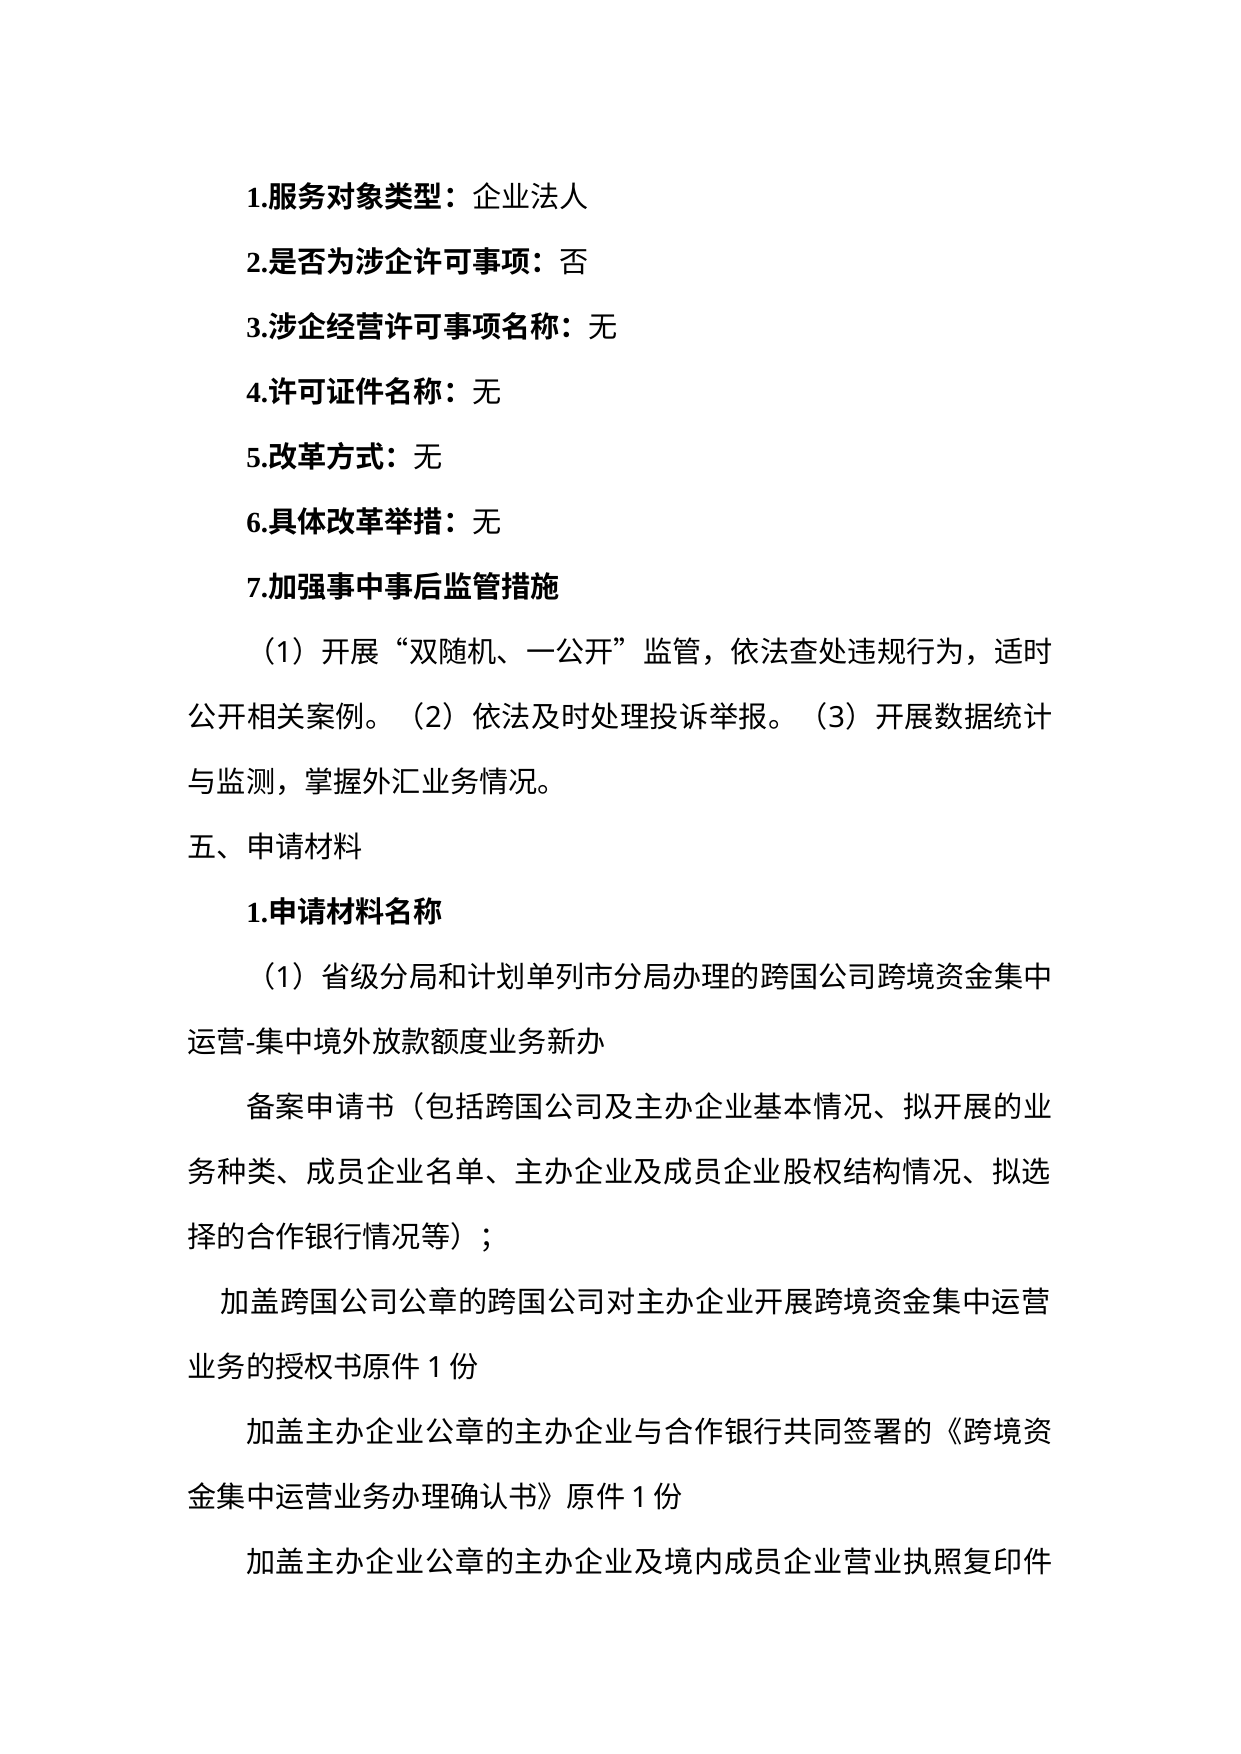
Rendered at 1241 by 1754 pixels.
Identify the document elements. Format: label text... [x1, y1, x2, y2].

text 4.许可证件名称：无 [187, 357, 1053, 422]
text 1.服务对象类型：企业法人 [187, 162, 1053, 227]
text 2.是否为涉企许可事项：否 [187, 227, 1053, 292]
text 备案申请书（包括跨国公司及主办企业基本情况、拟开展的业务种类、成员企业名单、主办企业及成员企业股权结构情况、拟选择的合作银行情况等）； [187, 1072, 1053, 1267]
text 6.具体改革举措：无 [187, 487, 1053, 552]
text 五、申请材料 [187, 812, 1053, 877]
text 7.加强事中事后监管措施 [187, 552, 1053, 617]
text 加盖跨国公司公章的跨国公司对主办企业开展跨境资金集中运营业务的授权书原件1份 [187, 1267, 1053, 1397]
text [187, 1527, 1053, 1592]
text 1.申请材料名称 [187, 877, 1053, 942]
text （1）省级分局和计划单列市分局办理的跨国公司跨境资金集中运营-集中境外放款额度业务新办 [187, 942, 1053, 1072]
text 5.改革方式：无 [187, 422, 1053, 487]
text 3.涉企经营许可事项名称：无 [187, 292, 1053, 357]
text 加盖主办企业公章的主办企业与合作银行共同签署的《跨境资金集中运营业务办理确认书》原件1份 [187, 1397, 1053, 1527]
text （1）开展“双随机、一公开”监管，依法查处违规行为，适时公开相关案例。（2）依法及时处理投诉举报。（3）开展数据统计与监测，掌握外汇业务情况。 [187, 617, 1053, 812]
